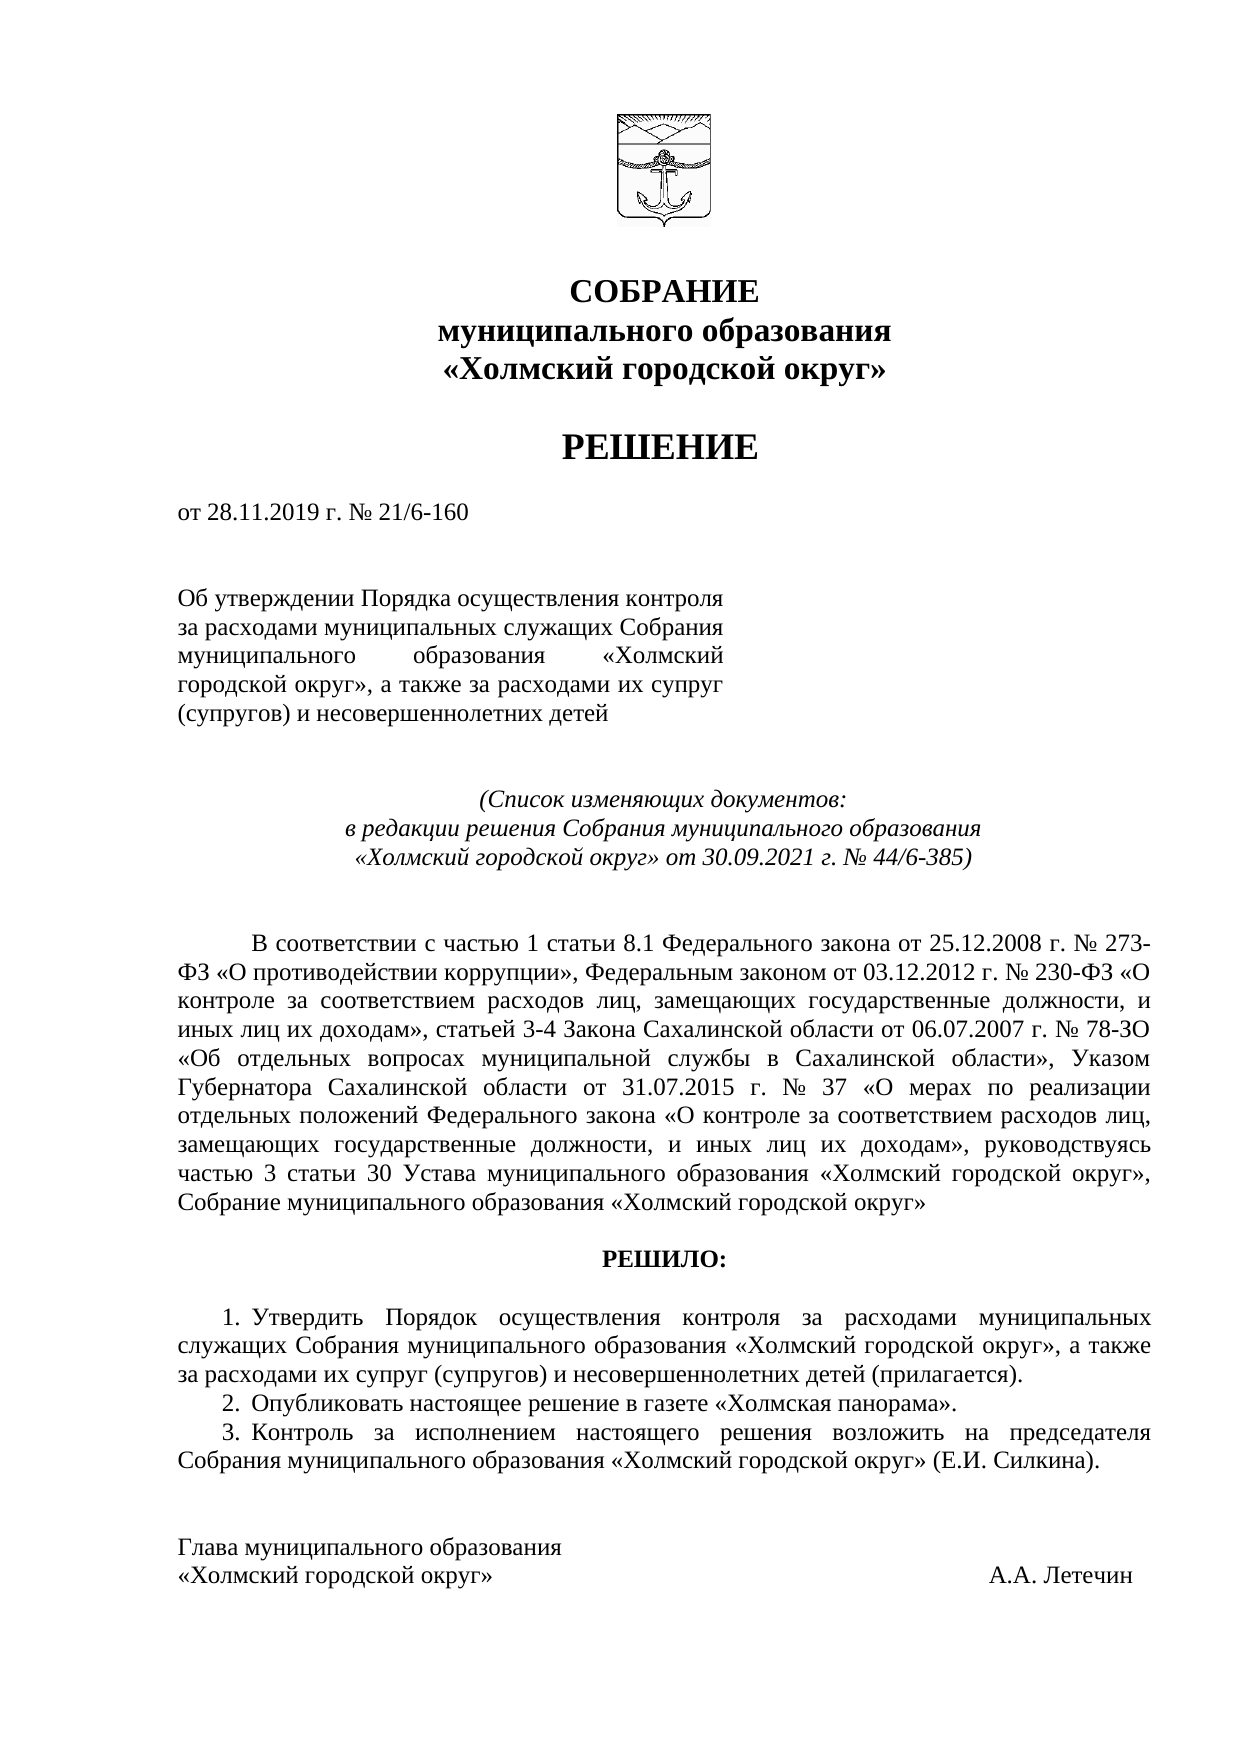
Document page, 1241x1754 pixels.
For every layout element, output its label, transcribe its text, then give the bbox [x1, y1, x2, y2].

text В соответствии с частью 1 статьи 8.1 Федерального закона от 25.12.2008 г. № 273-ФЗ «О противодействии коррупции», Федеральным законом от 03.12.2012 г. № 230-ФЗ «О контроле за соответствием расходов лиц, замещающих государственные должности, и иных лиц их доходам», статьей 3-4 Закона Сахалинской области от 06.07.2007 г. № 78-ЗО «Об отдельных вопросах муниципальной службы в Сахалинской области», Указом Губернатора Сахалинской области от 31.07.2015 г. № 37 «О мерах по реализации отдельных положений Федерального закона «О контроле за соответствием расходов лиц, замещающих государственные должности, и иных лиц их доходам», руководствуясь частью 3 статьи 30 Устава муниципального образования «Холмский городской округ», Собрание муниципального образования «Холмский городской округ» [177, 928, 1152, 1215]
list Контроль за исполнением настоящего решения возложить на председателя Собрания муниципального образования «Холмский городской округ» (Е.И. Силкина). [177, 1417, 1152, 1474]
list Опубликовать настоящее решение в газете «Холмская панорама». [177, 1388, 1152, 1417]
text «Холмский городской округ» А.А. Летечин [177, 1560, 1152, 1589]
text Глава муниципального образования [177, 1532, 1152, 1560]
text «Холмский городской округ» от 30.09.2021 г. № 44/6-385) [177, 842, 1152, 870]
text РЕШИЛО: [177, 1244, 1152, 1273]
picture [617, 114, 711, 227]
text в редакции решения Собрания муниципального образования [177, 813, 1152, 842]
list Утвердить Порядок осуществления контроля за расходами муниципальных служащих Собрания муниципального образования «Холмский городской округ», а также за расходами их супруг (супругов) и несовершеннолетних детей (прилагается). [177, 1302, 1152, 1388]
text муниципального образования [177, 310, 1152, 348]
text (Список изменяющих документов: [177, 784, 1152, 813]
text «Холмский городской округ» [177, 348, 1152, 386]
text Об утверждении Порядка осуществления контроля за расходами муниципальных служащих Собрания муниципального образования «Холмский городской округ», а также за расходами их супруг (супругов) и несовершеннолетних детей [177, 583, 724, 727]
text РЕШЕНИЕ [177, 425, 1152, 468]
text СОБРАНИЕ [177, 271, 1152, 310]
text от 28.11.2019 г. № 21/6-160 [177, 497, 1152, 525]
